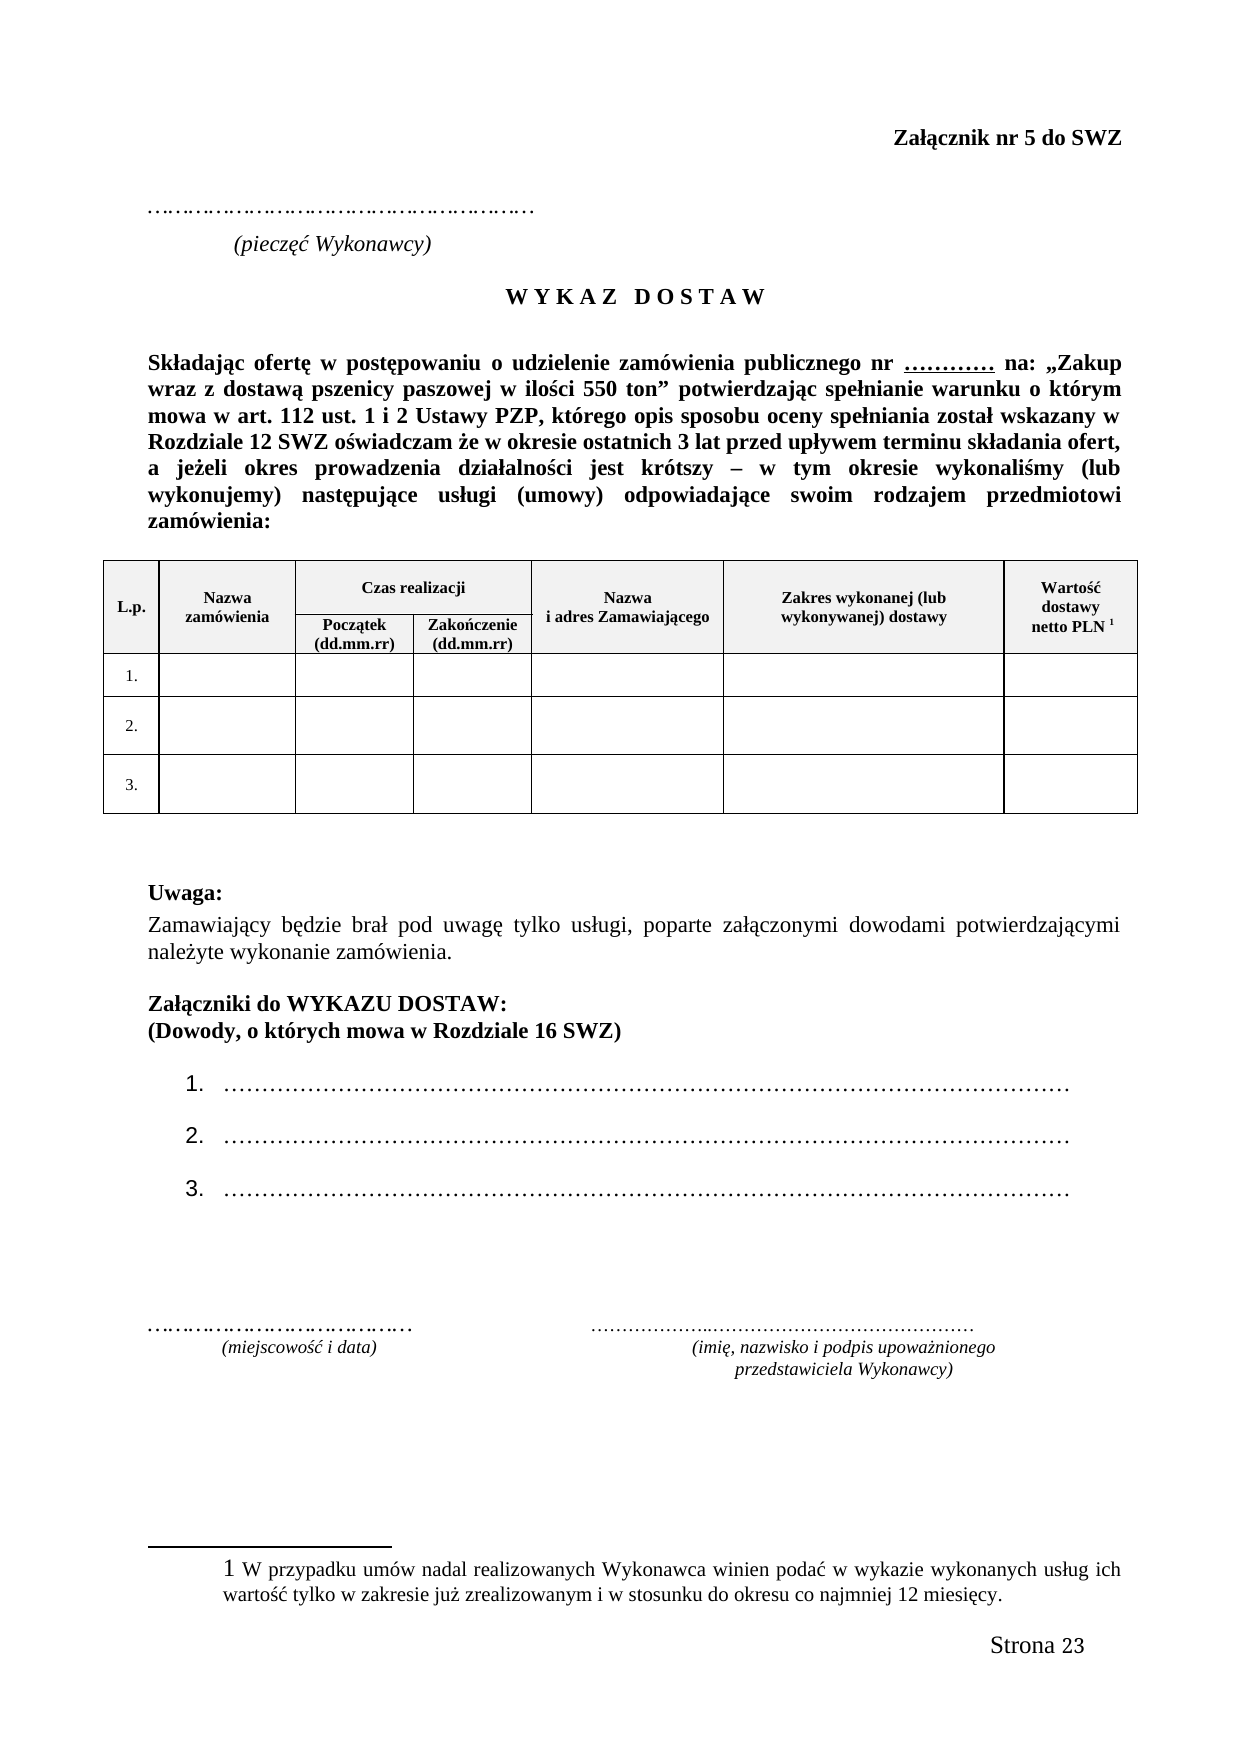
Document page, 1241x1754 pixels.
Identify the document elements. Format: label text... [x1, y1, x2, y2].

table_cell 2. [104, 697, 158, 754]
table_cell [414, 654, 531, 696]
table_cell [160, 697, 295, 754]
table_header Nazwa zamówienia [160, 561, 295, 653]
table_cell [414, 755, 531, 813]
table_cell [1005, 654, 1137, 696]
table_cell [724, 755, 1003, 813]
table_cell [532, 697, 723, 754]
table_header Zakres wykonanej (lub wykonywanej) dostawy [724, 561, 1003, 653]
table_cell 3. [104, 755, 158, 813]
table_cell [414, 697, 531, 754]
table_cell [724, 697, 1003, 754]
table_cell [296, 654, 413, 696]
table_cell [160, 654, 295, 696]
table_cell [296, 755, 413, 813]
text Składając ofertę w postępowaniu o udzielenie zamówienia publicznego nr ………… na: „Zakup wraz z dostawą pszenicy paszowej w ilości 550 ton” potwierdzając spełnianie warunku o którym mowa w art. 112 ust. 1 i 2 Ustawy PZP, którego opis sposobu oceny spełniania został wskazany w Rozdziale 12 SWZ oświadczam że w okresie ostatnich 3 lat przed upływem terminu składania ofert, a jeżeli okres prowadzenia działalności jest krótszy – w tym okresie wykonaliśmy (lub wykonujemy) następujące usługi (umowy) odpowiadające swoim rodzajem przedmiotowi zamówienia: [148, 349, 1122, 533]
table_cell [296, 697, 413, 754]
table_cell [724, 654, 1003, 696]
table_header Wartość dostawy netto PLN [1005, 561, 1137, 653]
table_header L.p. [104, 561, 158, 653]
text przedstawiciela Wykonawcy) [665, 1358, 1115, 1379]
text ………………………………………………… [148, 192, 1122, 218]
table_cell 1. [104, 654, 158, 696]
table_cell [532, 755, 723, 813]
text Zamawiający będzie brał pod uwagę tylko usługi, poparte załączonymi dowodami potwierdzającymi należyte wykonanie zamówienia. [148, 911, 1122, 964]
text (Dowody, o których mowa w Rozdziale 16 SWZ) [148, 1017, 1122, 1043]
table_cell Zakończenie (dd.mm.rr) [414, 615, 531, 653]
text Uwaga: [148, 879, 1122, 905]
list ………………………………………………………………………………………………… [185, 1122, 1122, 1149]
table_cell [1005, 697, 1137, 754]
text Załączniki do WYKAZU DOSTAW: [148, 991, 1122, 1017]
table_cell [1005, 755, 1137, 813]
list ………………………………………………………………………………………………… [185, 1175, 1122, 1202]
table_cell [160, 755, 295, 813]
table_header Nazwa i adres Zamawiającego [532, 561, 723, 653]
table_cell [532, 654, 723, 696]
text Załącznik nr 5 do SWZ [148, 124, 1122, 150]
text W Y K A Z D O S T A W [148, 283, 1122, 309]
text ………………………………… ………………..…………………………………… [148, 1310, 1122, 1336]
table_cell Początek (dd.mm.rr) [296, 615, 413, 653]
text (miejscowość i data) (imię, nazwisko i podpis upoważnionego [148, 1336, 1122, 1358]
list ………………………………………………………………………………………………… [185, 1069, 1122, 1096]
table_header Czas realizacji [296, 561, 531, 613]
text (pieczęć Wykonawcy) [148, 231, 1122, 257]
